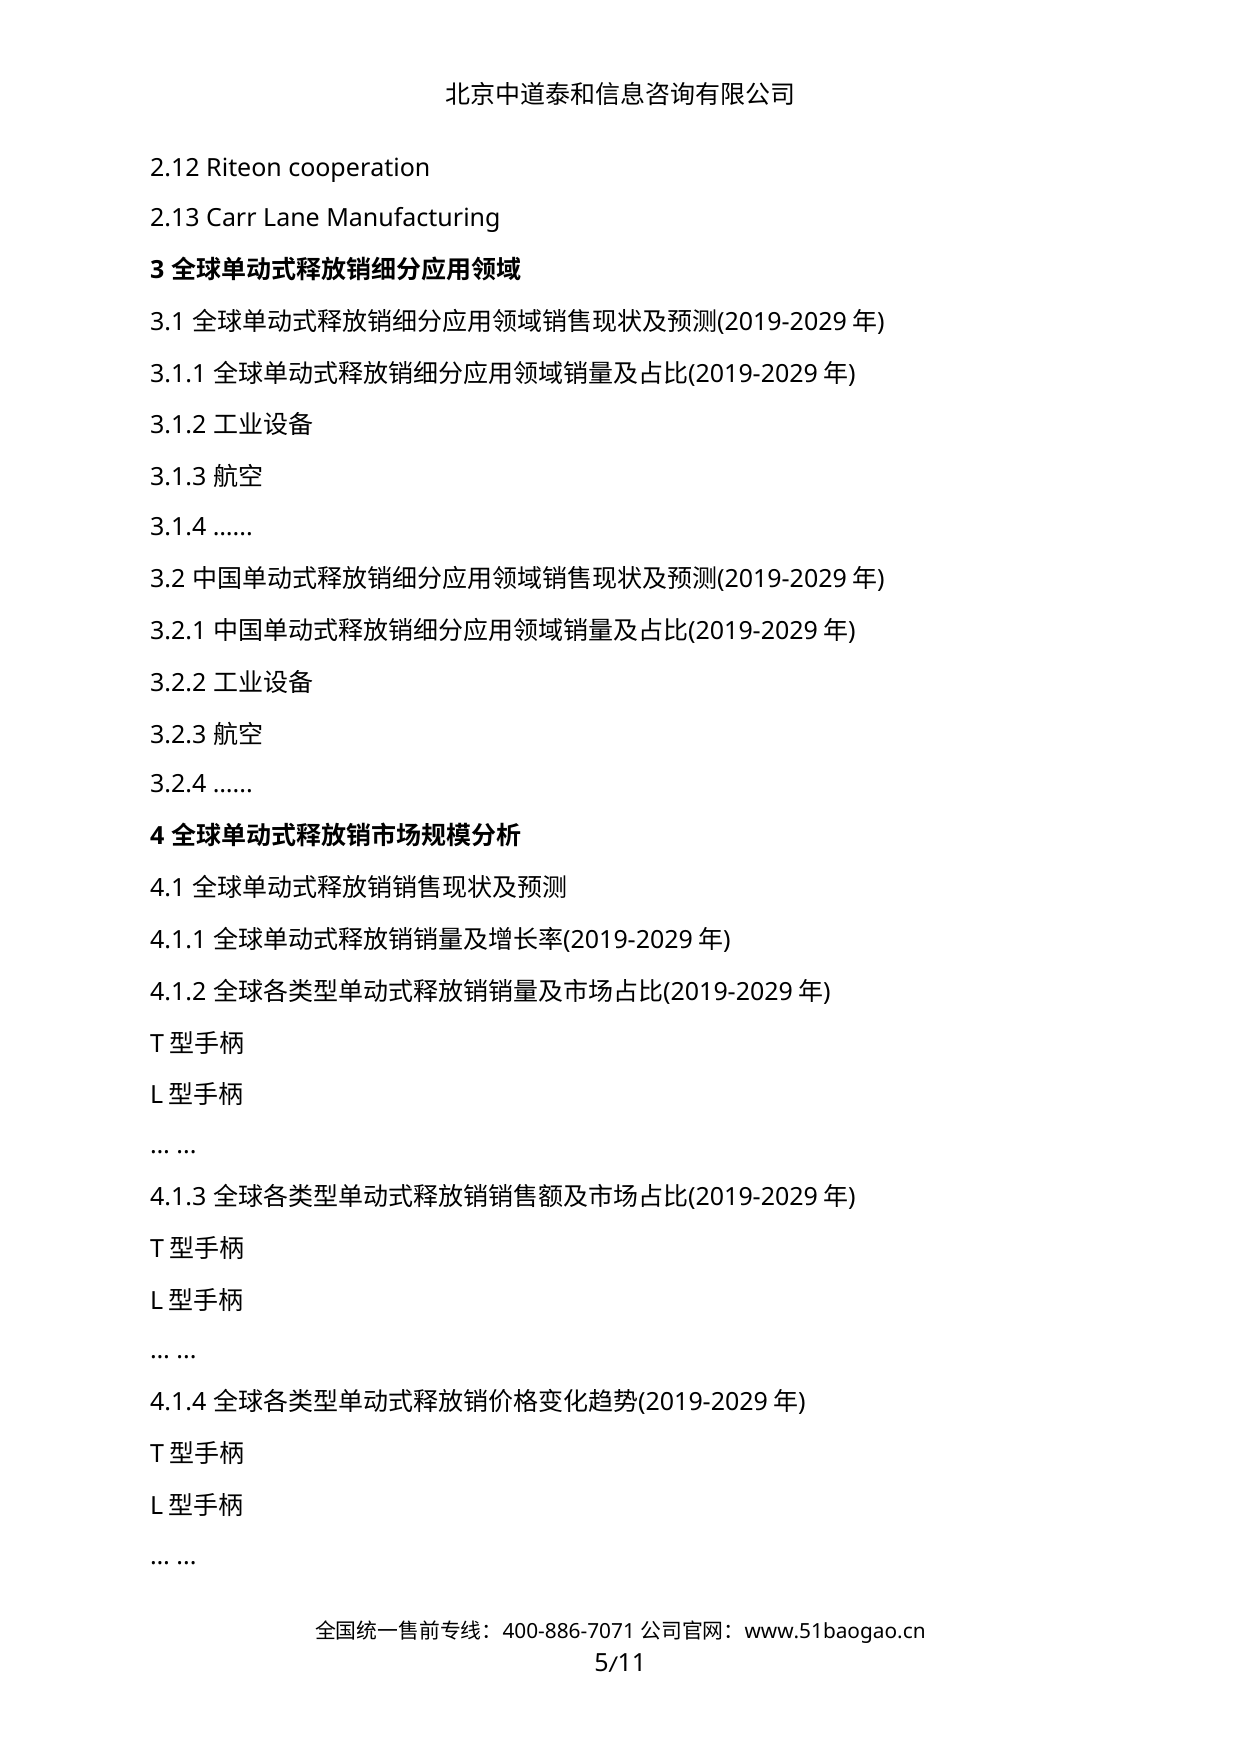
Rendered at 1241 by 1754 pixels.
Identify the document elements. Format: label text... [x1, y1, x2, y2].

text 3.1.3 航空 [150, 457, 1090, 493]
text 3.1.2 工业设备 [150, 405, 1090, 441]
text 3.1.4 …... [150, 509, 1090, 543]
text 3.2.1 中国单动式释放销细分应用领域销量及占比(2019-2029年) [150, 610, 1090, 647]
text 4.1 全球单动式释放销销售现状及预测 [150, 867, 1090, 904]
text 3.1.1 全球单动式释放销细分应用领域销量及占比(2019-2029年) [150, 353, 1090, 389]
text 3.2 中国单动式释放销细分应用领域销售现状及预测(2019-2029年) [150, 558, 1090, 595]
text L型手柄 [150, 1075, 1090, 1111]
text 4.1.3 全球各类型单动式释放销销售额及市场占比(2019-2029年) [150, 1177, 1090, 1213]
text 3 全球单动式释放销细分应用领域 [150, 249, 1090, 286]
text T型手柄 [150, 1023, 1090, 1059]
text 2.13 Carr Lane Manufacturing [150, 200, 1090, 234]
text 3.2.2 工业设备 [150, 662, 1090, 698]
text … ... [150, 1332, 1090, 1366]
text 2.12 Riteon cooperation [150, 150, 1090, 184]
text … ... [150, 1127, 1090, 1161]
text L型手柄 [150, 1486, 1090, 1522]
text 4.1.1 全球单动式释放销销量及增长率(2019-2029年) [150, 919, 1090, 956]
text L型手柄 [150, 1280, 1090, 1317]
text 3.2.3 航空 [150, 714, 1090, 750]
text 3.2.4 …... [150, 766, 1090, 800]
text 4.1.4 全球各类型单动式释放销价格变化趋势(2019-2029年) [150, 1382, 1090, 1418]
text 3.1 全球单动式释放销细分应用领域销售现状及预测(2019-2029年) [150, 301, 1090, 337]
text … ... [150, 1537, 1090, 1572]
text 4 全球单动式释放销市场规模分析 [150, 816, 1090, 852]
text T型手柄 [150, 1228, 1090, 1265]
text 4.1.2 全球各类型单动式释放销销量及市场占比(2019-2029年) [150, 971, 1090, 1007]
text T型手柄 [150, 1434, 1090, 1470]
